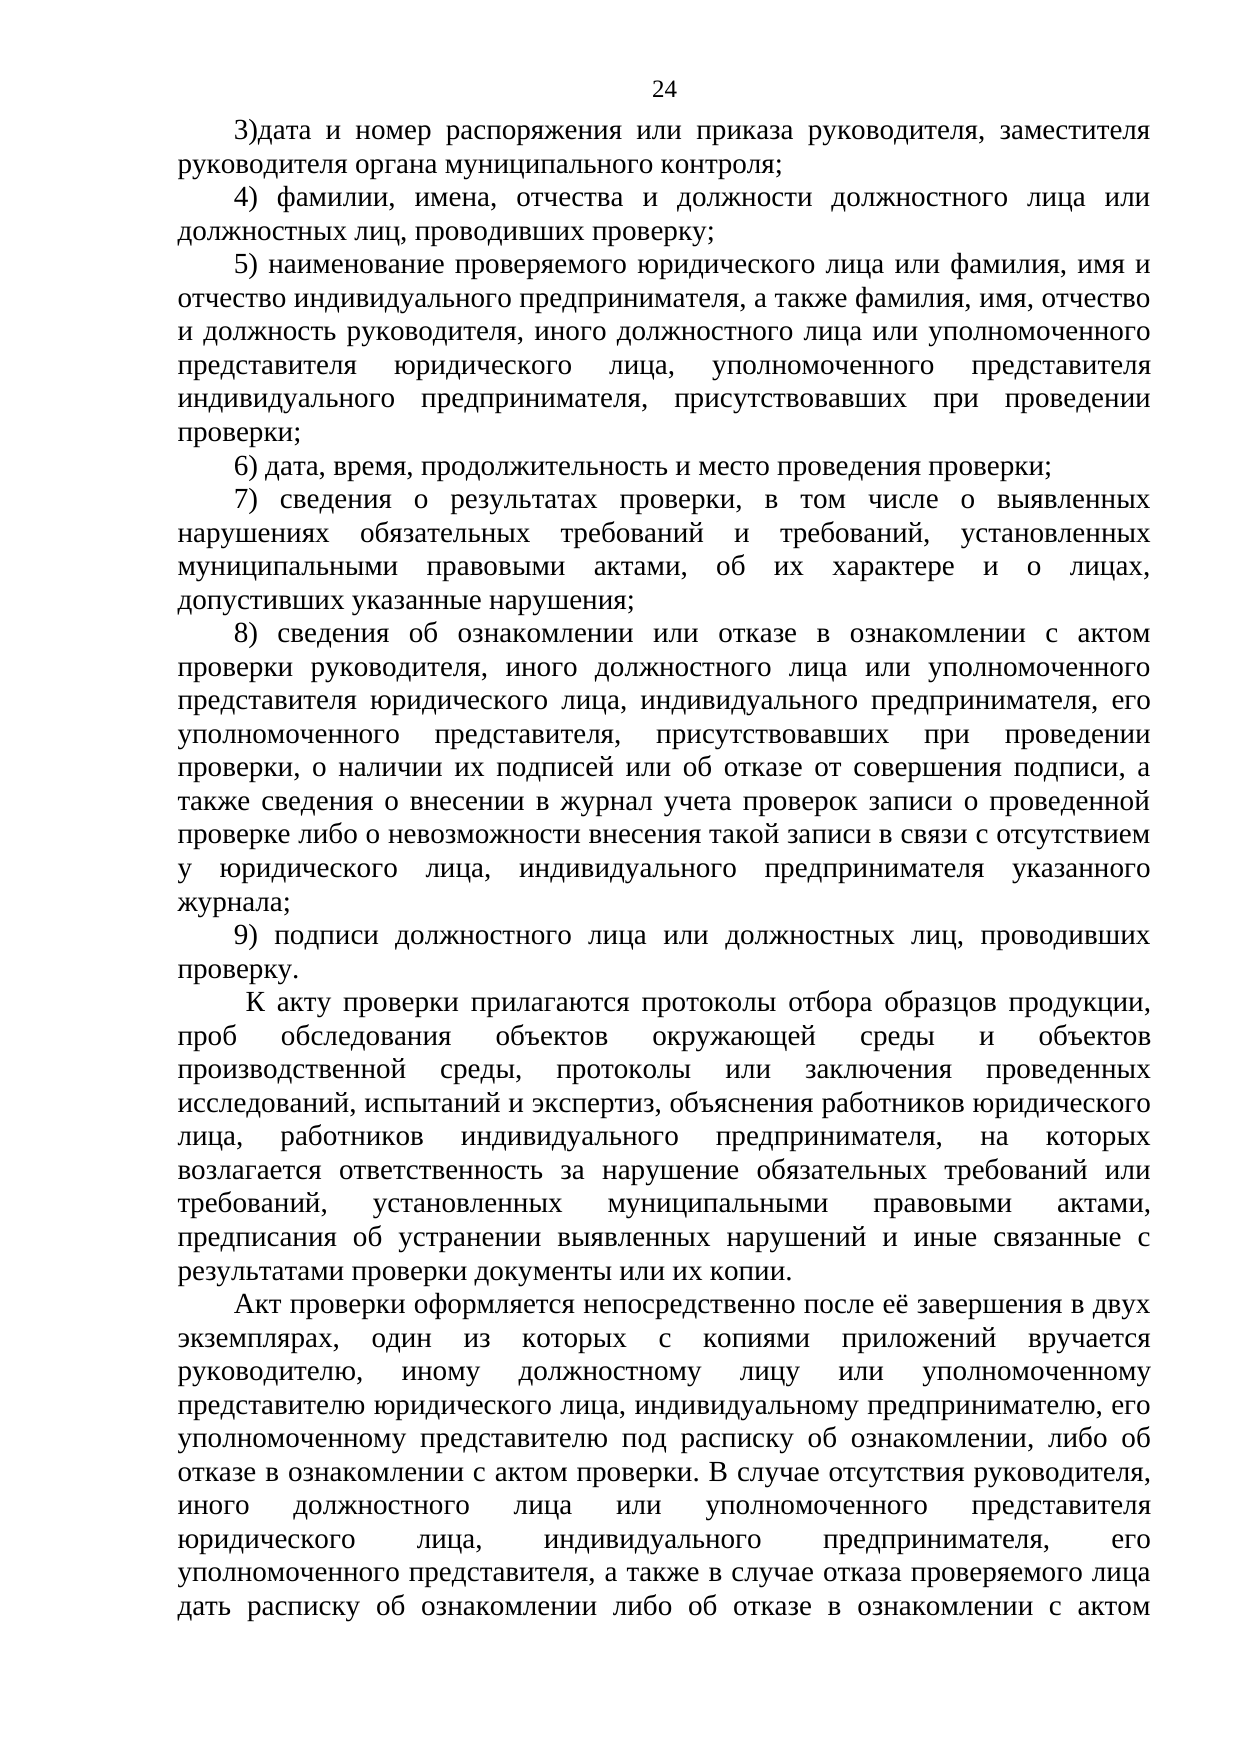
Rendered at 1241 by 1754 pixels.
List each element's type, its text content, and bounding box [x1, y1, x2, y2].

text 4) фамилии, имена, отчества и должности должностного лица или должностных лиц, проводивших проверку; [177, 179, 1152, 246]
text 9) подписи должностного лица или должностных лиц, проводивших проверку. [177, 917, 1152, 984]
text 7) сведения о результатах проверки, в том числе о выявленных нарушениях обязательных требований и требований, установленных муниципальными правовыми актами, об их характере и о лицах, допустивших указанные нарушения; [177, 481, 1152, 615]
text 3)дата и номер распоряжения или приказа руководителя, заместителя руководителя органа муниципального контроля; [177, 112, 1152, 179]
text К акту проверки прилагаются протоколы отбора образцов продукции, проб обследования объектов окружающей среды и объектов производственной среды, протоколы или заключения проведенных исследований, испытаний и экспертиз, объяснения работников юридического лица, работников индивидуального предпринимателя, на которых возлагается ответственность за нарушение обязательных требований или требований, установленных муниципальными правовыми актами, предписания об устранении выявленных нарушений и иные связанные с результатами проверки документы или их копии. [177, 984, 1152, 1286]
text 8) сведения об ознакомлении или отказе в ознакомлении с актом проверки руководителя, иного должностного лица или уполномоченного представителя юридического лица, индивидуального предпринимателя, его уполномоченного представителя, присутствовавших при проведении проверки, о наличии их подписей или об отказе от совершения подписи, а также сведения о внесении в журнал учета проверок записи о проведенной проверке либо о невозможности внесения такой записи в связи с отсутствием у юридического лица, индивидуального предпринимателя указанного журнала; [177, 615, 1152, 917]
text 5) наименование проверяемого юридического лица или фамилия, имя и отчество индивидуального предпринимателя, а также фамилия, имя, отчество и должность руководителя, иного должностного лица или уполномоченного представителя юридического лица, уполномоченного представителя индивидуального предпринимателя, присутствовавших при проведении проверки; [177, 246, 1152, 448]
text 6) дата, время, продолжительность и место проведения проверки; [177, 448, 1152, 481]
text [177, 1286, 1152, 1622]
